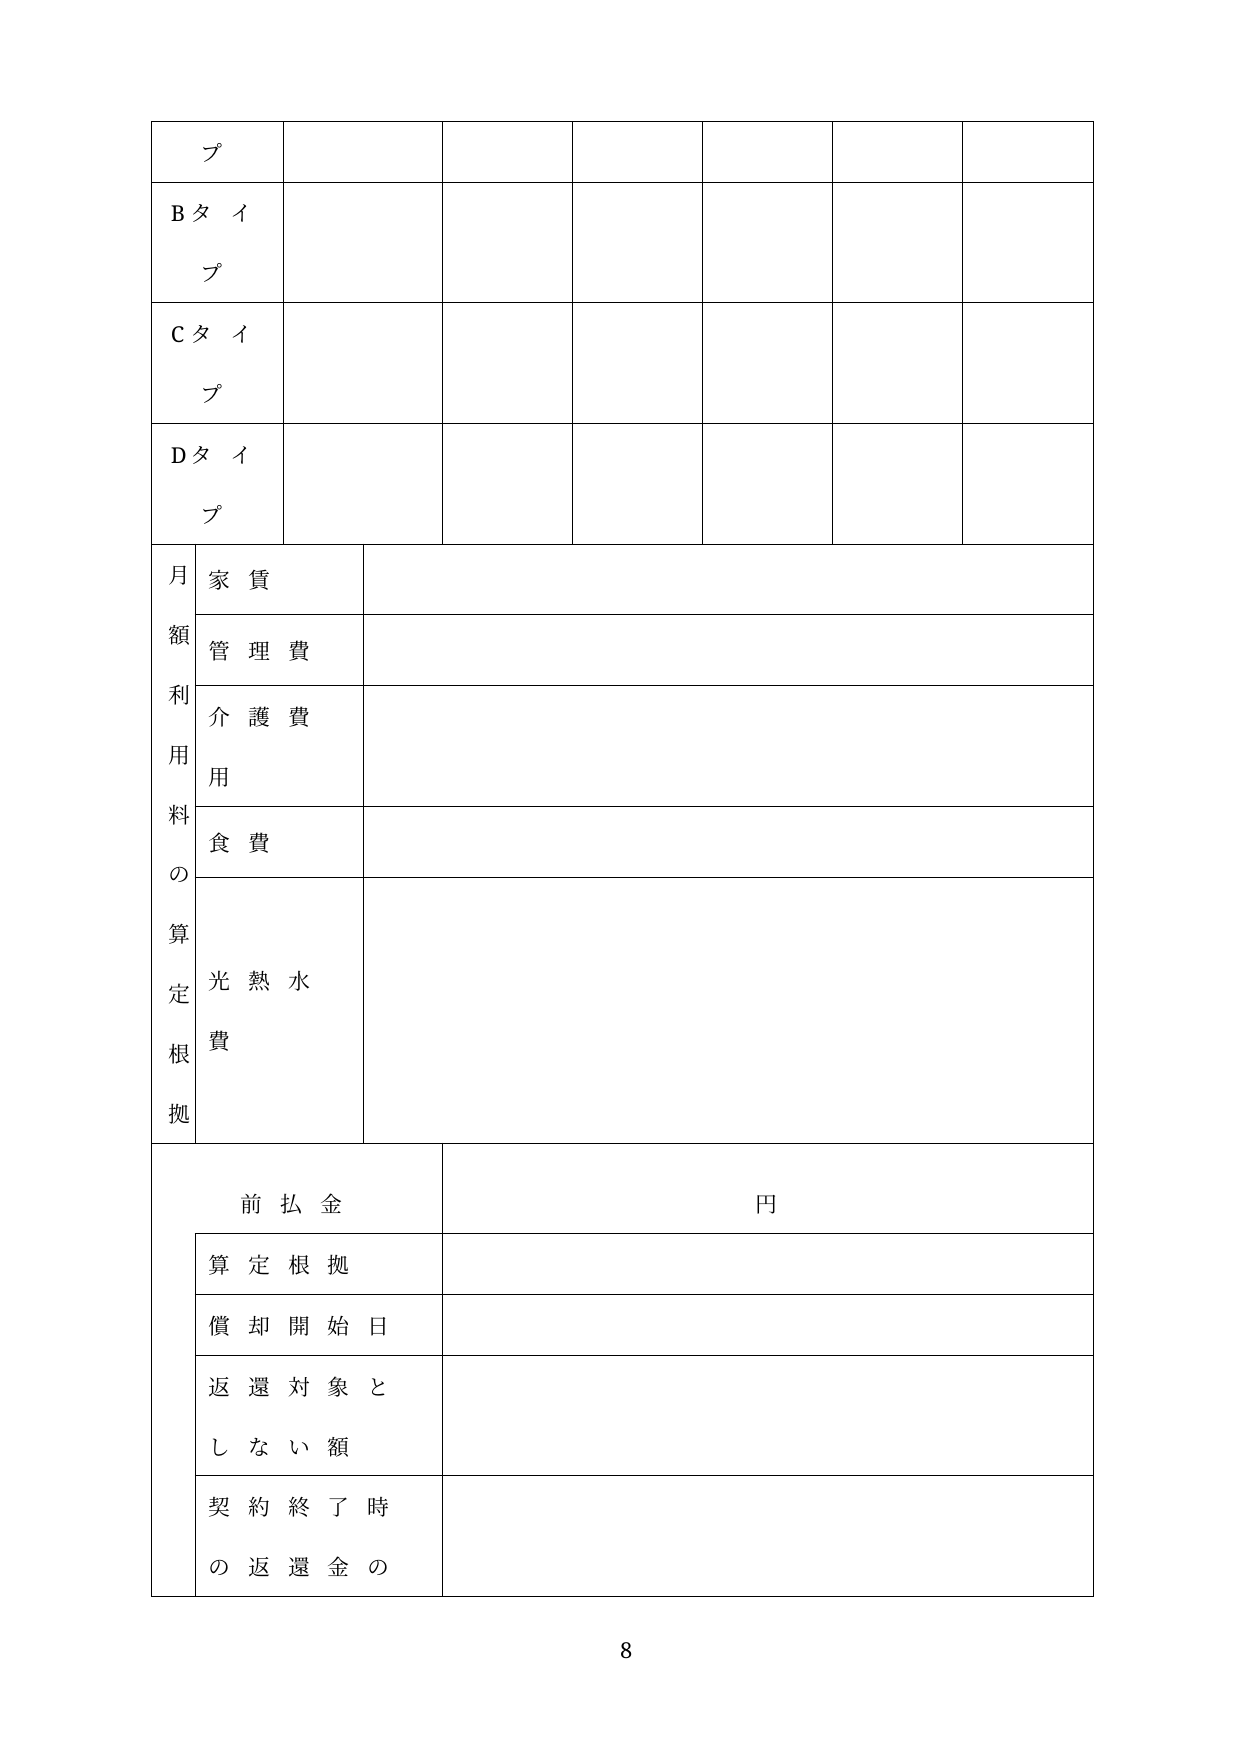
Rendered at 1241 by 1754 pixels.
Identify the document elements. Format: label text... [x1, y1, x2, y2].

table_cell [284, 424, 442, 543]
table_cell 契約終了時の返還金の算定方法 [196, 1476, 442, 1596]
table_cell [443, 303, 572, 423]
table_cell [963, 424, 1093, 543]
table_cell [284, 303, 442, 423]
table_cell [364, 545, 1093, 614]
table_cell [833, 183, 962, 302]
table_cell [152, 1233, 195, 1596]
table_cell [364, 686, 1093, 806]
table_cell [443, 122, 572, 182]
table_cell [703, 424, 832, 543]
table_cell [833, 122, 962, 182]
table_cell [443, 1234, 1093, 1294]
table_cell [573, 122, 702, 182]
table_cell Dタイプ [152, 424, 283, 543]
table_cell [364, 615, 1093, 685]
table_cell [573, 303, 702, 423]
table_cell 管理費 [196, 615, 363, 685]
table_cell 月額利用料の算定根拠 [152, 545, 195, 1142]
table_cell [963, 122, 1093, 182]
table_cell [703, 122, 832, 182]
table_cell Bタイプ [152, 183, 283, 302]
table_cell [443, 424, 572, 543]
table_cell [573, 424, 702, 543]
table_cell [364, 807, 1093, 877]
table_cell [703, 303, 832, 423]
table_cell 光熱水費 [196, 878, 363, 1142]
table_cell [703, 183, 832, 302]
table_cell 円 [443, 1144, 1093, 1233]
table_cell [573, 183, 702, 302]
table_cell 償却開始日 [196, 1295, 442, 1355]
table_cell [963, 303, 1093, 423]
table_cell [284, 183, 442, 302]
table_cell [833, 424, 962, 543]
table_cell [963, 183, 1093, 302]
table_cell [284, 122, 442, 182]
table_cell 食費 [196, 807, 363, 877]
table_cell 返還対象としない額 [196, 1356, 442, 1475]
table_cell Cタイプ [152, 303, 283, 423]
table_cell Aタイプ [152, 122, 283, 182]
table_cell 家賃 [196, 545, 363, 614]
table_cell [443, 183, 572, 302]
table_cell [443, 1476, 1093, 1596]
table_cell [364, 878, 1093, 1142]
table_cell [443, 1356, 1093, 1475]
table_cell 算定根拠 [196, 1234, 442, 1294]
table_cell 前払金 [152, 1144, 442, 1233]
table_cell [833, 303, 962, 423]
table_cell 介護費用 [196, 686, 363, 806]
table_cell [443, 1295, 1093, 1355]
